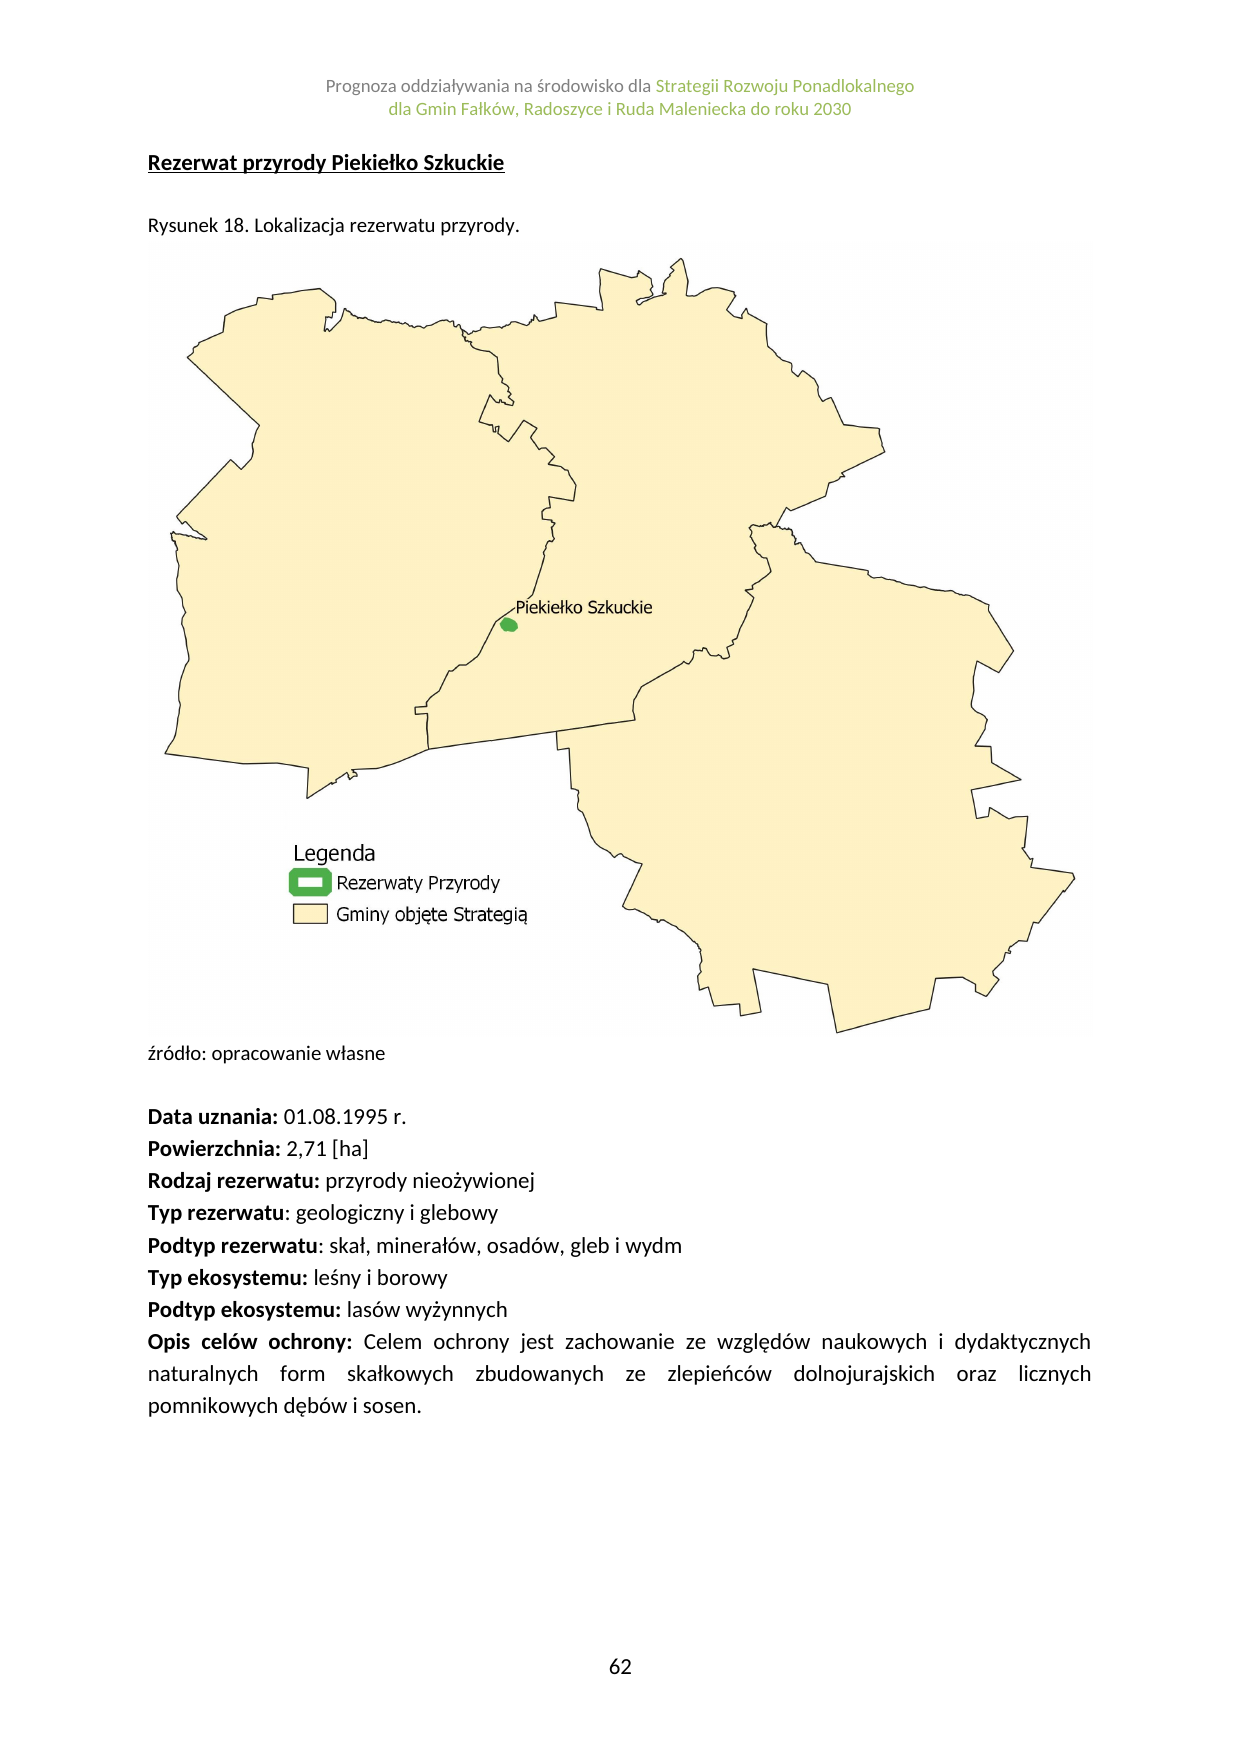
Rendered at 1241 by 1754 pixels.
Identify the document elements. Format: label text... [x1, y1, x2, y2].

text Data uznania: 01.08.1995 r. [148, 1102, 1093, 1130]
text Podtyp ekosystemu: lasów wyżynnych [148, 1295, 1093, 1323]
text źródło: opracowanie własne [148, 1041, 1093, 1066]
text Rodzaj rezerwatu: przyrody nieożywionej [148, 1166, 1093, 1194]
text Typ ekosystemu: leśny i borowy [148, 1263, 1093, 1291]
text Powierzchnia: 2,71 [ha] [148, 1134, 1093, 1162]
picture [147, 241, 1093, 1037]
text Rezerwat przyrody Piekiełko Szkuckie [148, 148, 1093, 176]
text Typ rezerwatu: geologiczny i glebowy [148, 1198, 1093, 1227]
text Podtyp rezerwatu: skał, minerałów, osadów, gleb i wydm [148, 1231, 1093, 1259]
text Opis celów ochrony: Celem ochrony jest zachowanie ze względów naukowych i dydaktycznych naturalnych form skałkowych zbudowanych ze zlepieńców dolnojurajskich oraz licznych pomnikowych dębów i sosen. [148, 1327, 1093, 1420]
